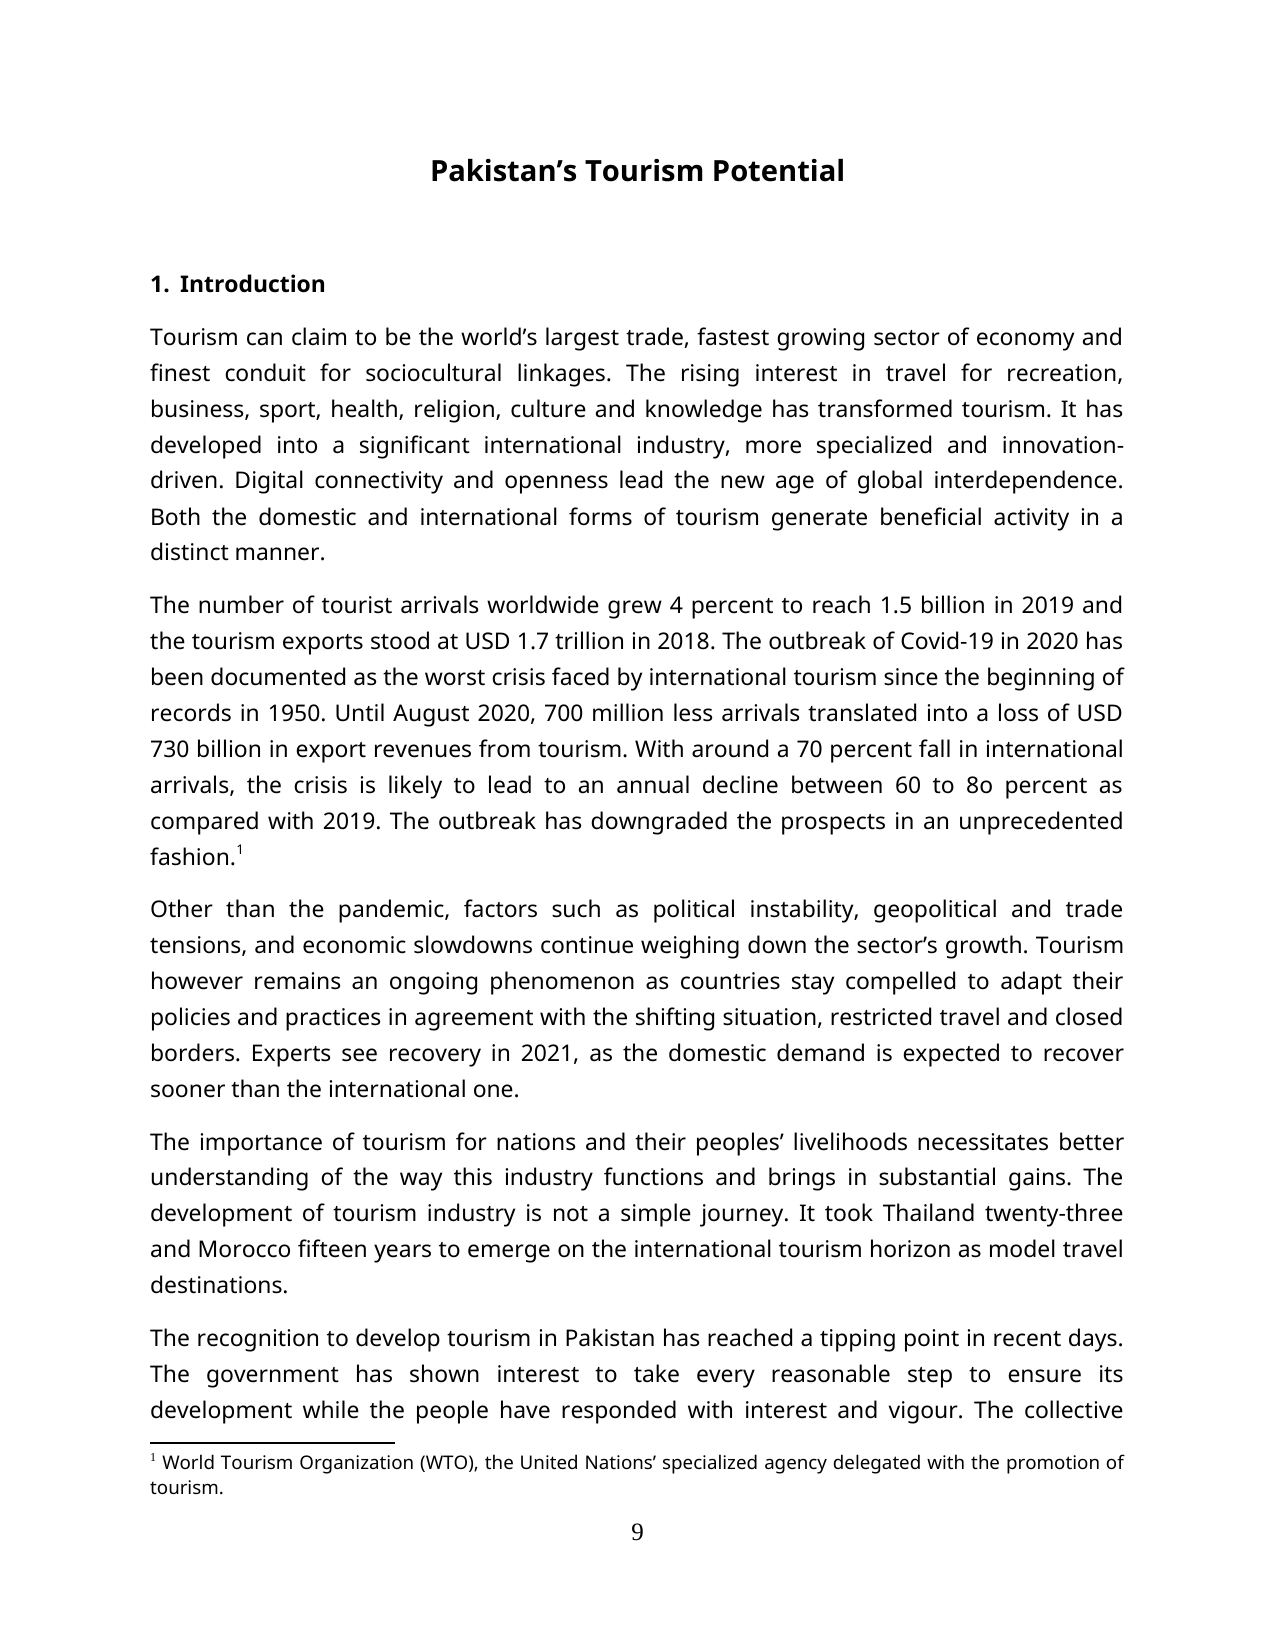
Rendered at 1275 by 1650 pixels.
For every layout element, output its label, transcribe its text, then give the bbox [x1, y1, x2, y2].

text The number of tourist arrivals worldwide grew 4 percent to reach 1.5 billion in 2019 and the tourism exports stood at USD 1.7 trillion in 2018. The outbreak of Covid-19 in 2020 has been documented as the worst crisis faced by international tourism since the beginning of records in 1950. Until August 2020, 700 million less arrivals translated into a loss of USD 730 billion in export revenues from tourism. With around a 70 percent fall in international arrivals, the crisis is likely to lead to an annual decline between 60 to 8o percent as compared with 2019. The outbreak has downgraded the prospects in an unprecedented fashion. [150, 589, 1125, 872]
text Other than the pandemic, factors such as political instability, geopolitical and trade tensions, and economic slowdowns continue weighing down the sector’s growth. Tourism however remains an ongoing phenomenon as countries stay compelled to adapt their policies and practices in agreement with the shifting situation, restricted travel and closed borders. Experts see recovery in 2021, as the domestic demand is expected to recover sooner than the international one. [150, 893, 1125, 1104]
text The importance of tourism for nations and their peoples’ livelihoods necessitates better understanding of the way this industry functions and brings in substantial gains. The development of tourism industry is not a simple journey. It took Thailand twenty-three and Morocco fifteen years to emerge on the international tourism horizon as model travel destinations. [150, 1125, 1125, 1300]
text Tourism can claim to be the world’s largest trade, fastest growing sector of economy and finest conduit for sociocultural linkages. The rising interest in travel for recreation, business, sport, health, religion, culture and knowledge has transformed tourism. It has developed into a significant international industry, more specialized and innovation-driven. Digital connectivity and openness lead the new age of global interdependence. Both the domestic and international forms of tourism generate beneficial activity in a distinct manner. [150, 321, 1125, 568]
list Introduction [150, 268, 1125, 299]
text Pakistan’s Tourism Potential [150, 150, 1125, 190]
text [150, 1322, 1125, 1425]
